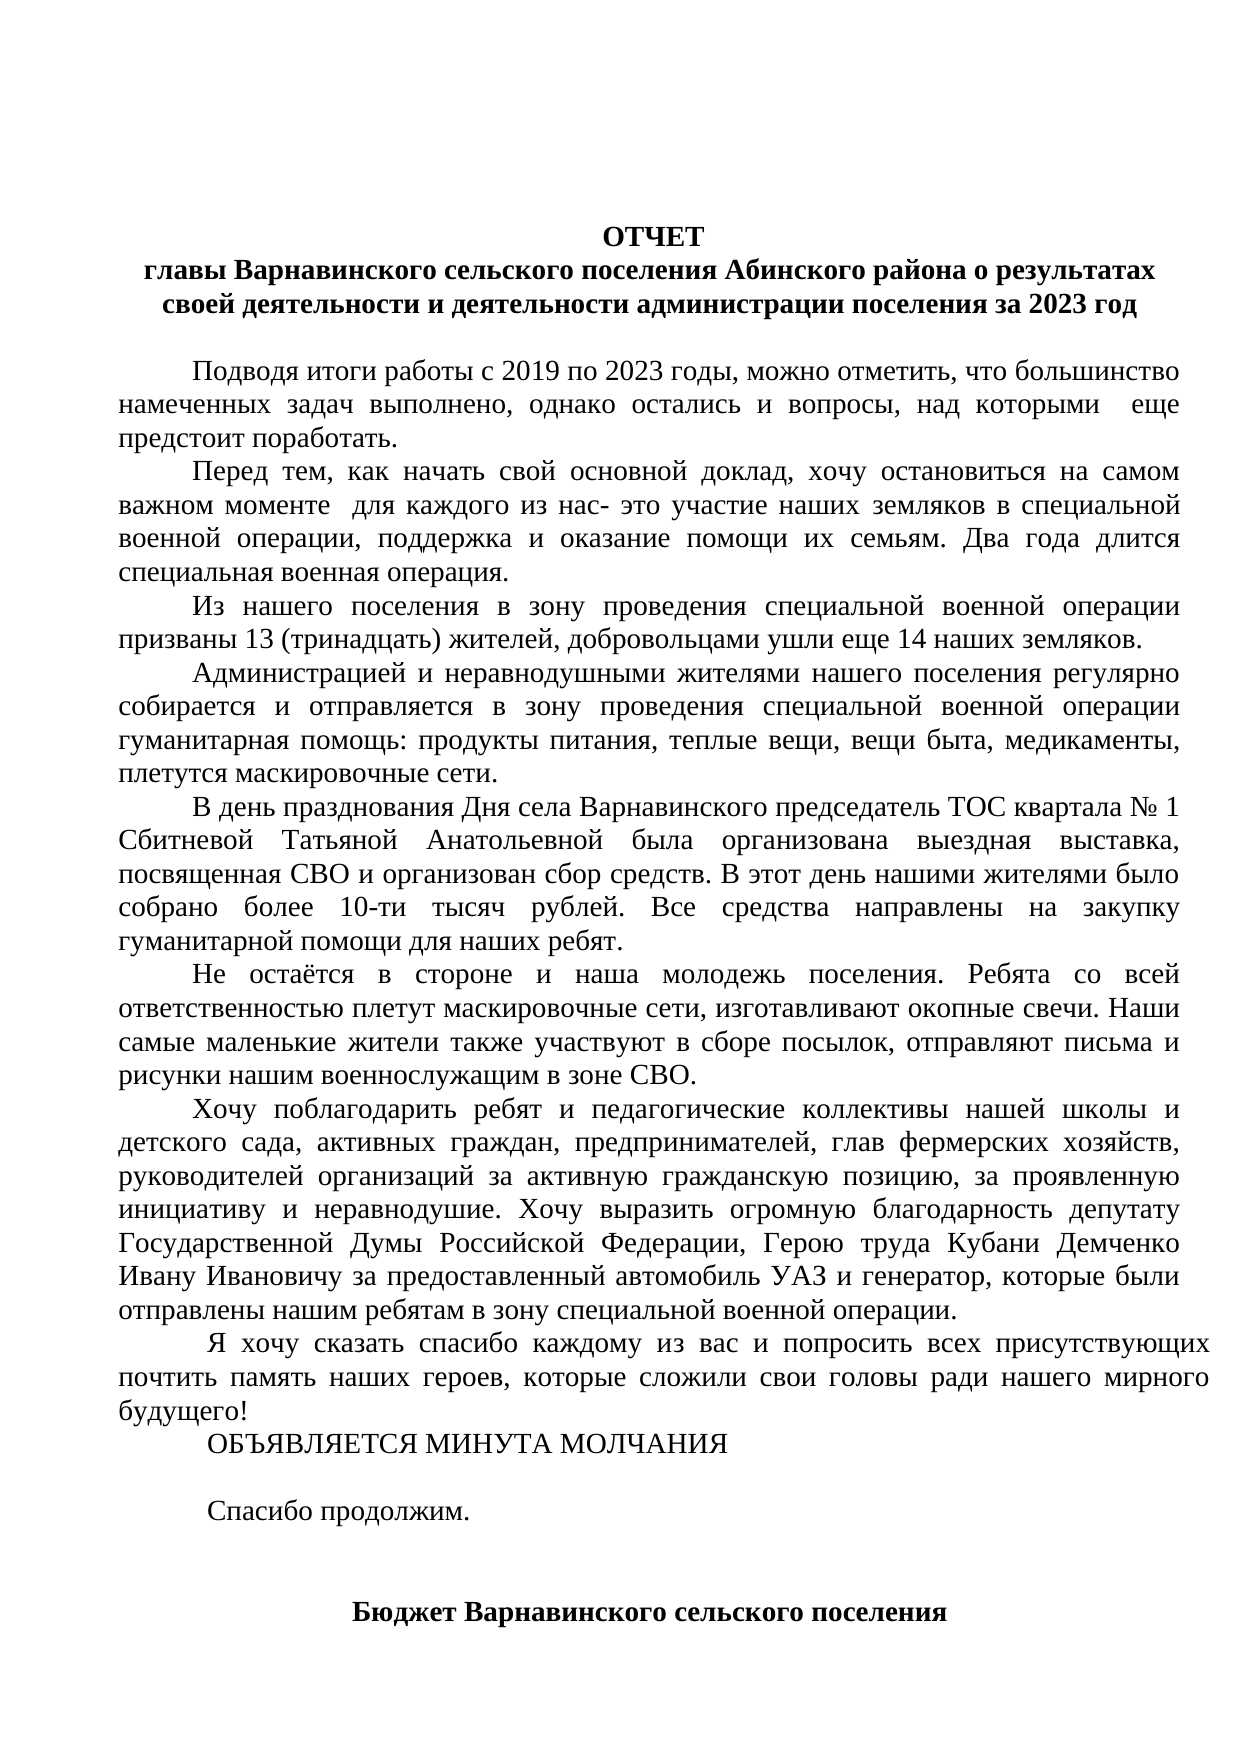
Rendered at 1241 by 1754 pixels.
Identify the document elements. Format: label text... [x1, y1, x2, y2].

text Подводя итоги работы с 2019 по 2023 годы, можно отметить, что большинство намеченных задач выполнено, однако остались и вопросы, над которыми еще предстоит поработать. [118, 353, 1181, 453]
text Из нашего поселения в зону проведения специальной военной операции призваны 13 (тринадцать) жителей, добровольцами ушли еще 14 наших земляков. [118, 588, 1181, 655]
subtitle ОТЧЕТ [118, 219, 1181, 252]
text Спасибо продолжим. [118, 1493, 1211, 1527]
text Администрацией и неравнодушными жителями нашего поселения регулярно собирается и отправляется в зону проведения специальной военной операции гуманитарная помощь: продукты питания, теплые вещи, вещи быта, медикаменты, плетутся маскировочные сети. [118, 655, 1181, 789]
text Бюджет Варнавинского сельского поселения [118, 1594, 1181, 1627]
text Хочу поблагодарить ребят и педагогические коллективы нашей школы и детского сада, активных граждан, предпринимателей, глав фермерских хозяйств, руководителей организаций за активную гражданскую позицию, за проявленную инициативу и неравнодушие. Хочу выразить огромную благодарность депутату Государственной Думы Российской Федерации, Герою труда Кубани Демченко Ивану Ивановичу за предоставленный автомобиль УАЗ и генератор, которые были отправлены нашим ребятам в зону специальной военной операции. [118, 1091, 1181, 1326]
text Не остаётся в стороне и наша молодежь поселения. Ребята со всей ответственностью плетут маскировочные сети, изготавливают окопные свечи. Наши самые маленькие жители также участвуют в сборе посылок, отправляют письма и рисунки нашим военнослужащим в зоне СВО. [118, 957, 1181, 1091]
text Перед тем, как начать свой основной доклад, хочу остановиться на самом важном моменте для каждого из нас- это участие наших земляков в специальной военной операции, поддержка и оказание помощи их семьям. Два года длится специальная военная операция. [118, 453, 1181, 588]
text В день празднования Дня села Варнавинского председатель ТОС квартала № 1 Сбитневой Татьяной Анатольевной была организована выездная выставка, посвященная СВО и организован сбор средств. В этот день нашими жителями было собрано более 10-ти тысяч рублей. Все средства направлены на закупку гуманитарной помощи для наших ребят. [118, 789, 1181, 957]
text Я хочу сказать спасибо каждому из вас и попросить всех присутствующих почтить память наших героев, которые сложили свои головы ради нашего мирного будущего! [118, 1326, 1211, 1426]
text ОБЪЯВЛЯЕТСЯ МИНУТА МОЛЧАНИЯ [118, 1426, 1211, 1460]
text главы Варнавинского сельского поселения Абинского района о результатах своей деятельности и деятельности администрации поселения за 2023 год [118, 252, 1181, 319]
